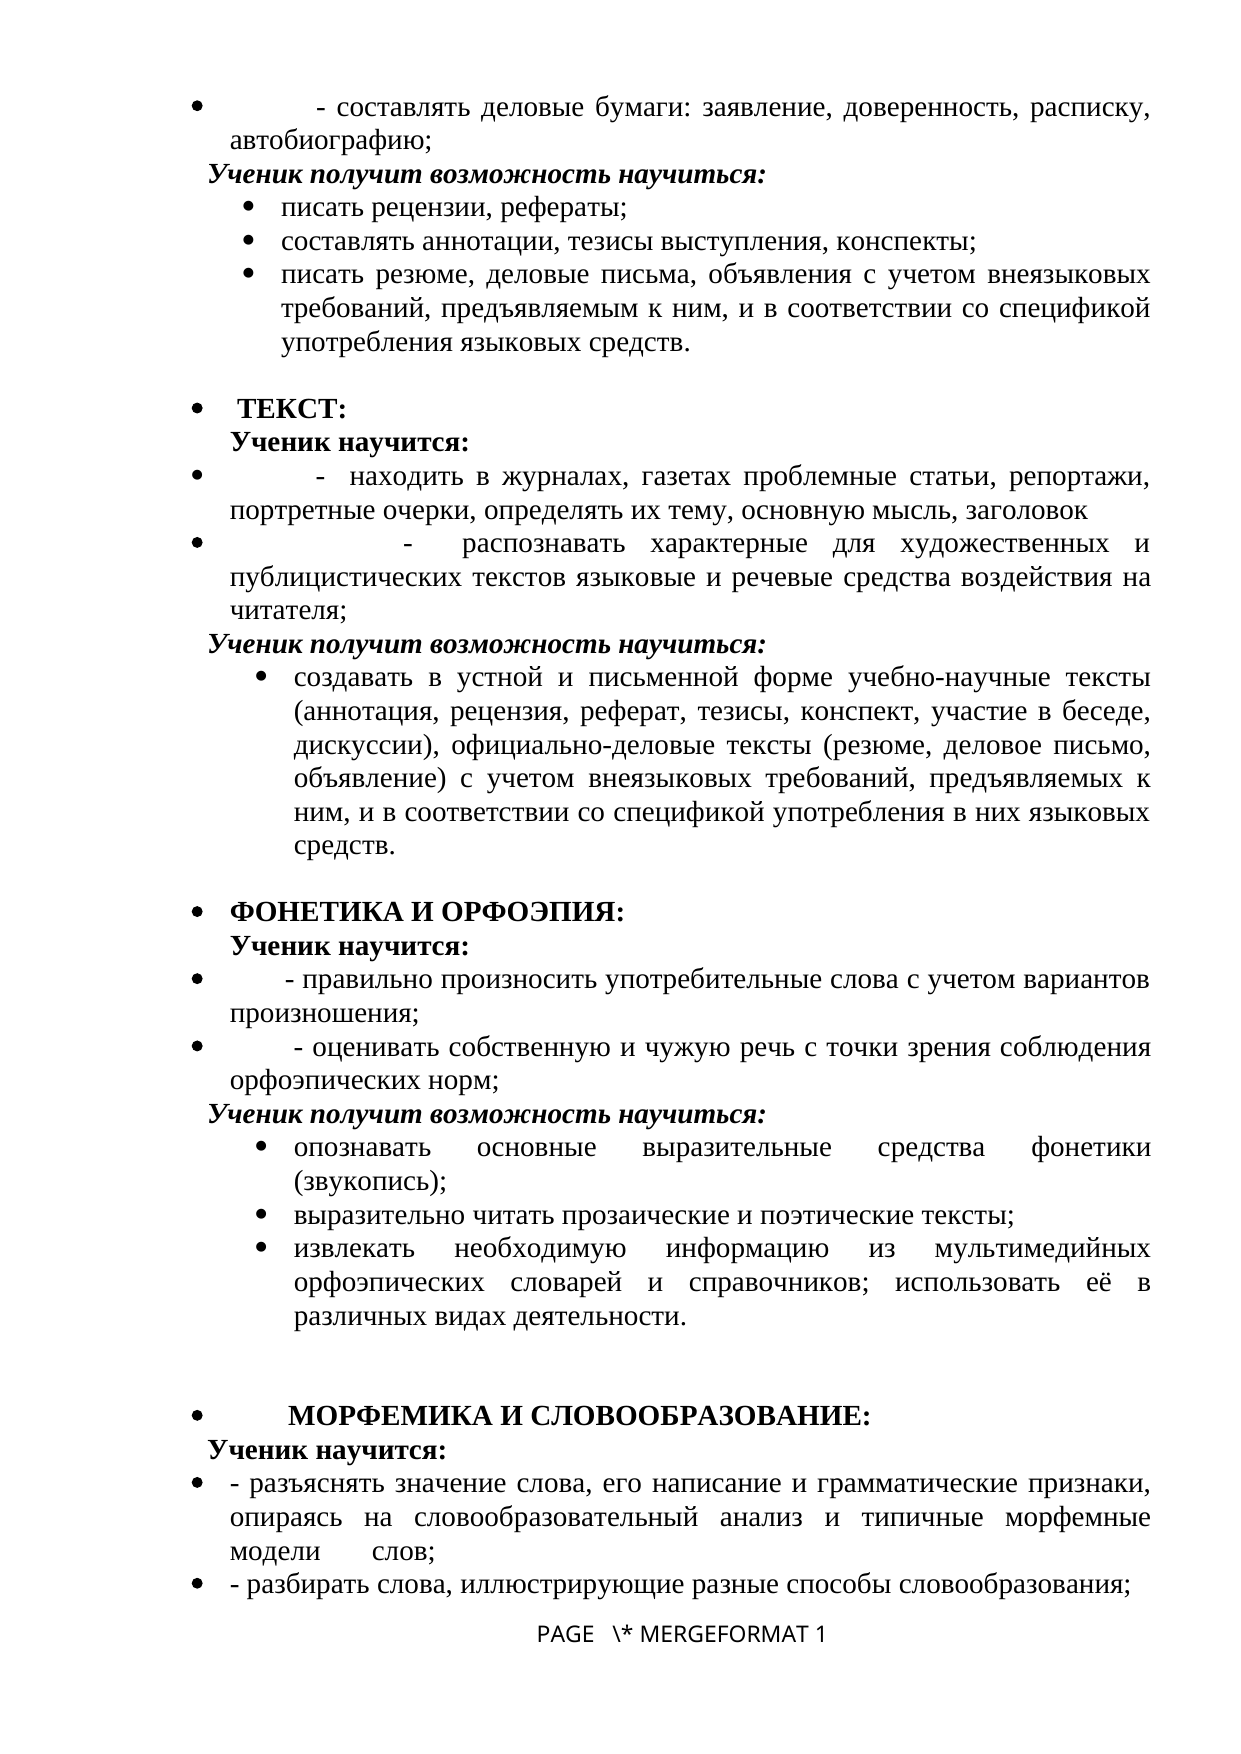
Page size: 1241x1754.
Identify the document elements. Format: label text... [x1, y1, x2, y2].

list выразительно читать прозаические и поэтические тексты; [256, 1197, 1152, 1230]
list - распознавать характерные для художественных и публицистических текстов языковые и речевые средства воздействия на читателя; [192, 525, 1152, 626]
list писать резюме, деловые письма, объявления с учетом внеязыковых требований, предъявляемым к ним, и в соответствии со спецификой употребления языковых средств. [243, 257, 1152, 357]
list опознавать основные выразительные средства фонетики (звукопись); [256, 1129, 1152, 1197]
list ТЕКСТ: [192, 391, 1152, 424]
text Ученик получит возможность научиться: [177, 1096, 1152, 1129]
list Ученик научится: [229, 928, 1152, 962]
text Ученик научится: [177, 1432, 1152, 1465]
list создавать в устной и письменной форме учебно-научные тексты (аннотация, рецензия, реферат, тезисы, конспект, участие в беседе, дискуссии), официально-деловые тексты (резюме, деловое письмо, объявление) с учетом внеязыковых требований, предъявляемых к ним, и в соответствии со спецификой употребления в них языковых средств. [256, 659, 1152, 861]
list писать рецензии, рефераты; [243, 189, 1152, 223]
list - оценивать собственную и чужую речь с точки зрения соблюдения орфоэпических норм; [192, 1029, 1152, 1096]
list - составлять деловые бумаги: заявление, доверенность, расписку, автобиографию; [192, 89, 1152, 156]
text Ученик получит возможность научиться: [177, 156, 1152, 189]
list - разъяснять значение слова, его написание и грамматические признаки, опираясь на словообразовательный анализ и типичные морфемные модели слов; [192, 1465, 1152, 1566]
list - разбирать слова, иллюстрирующие разные способы словообразования; [192, 1566, 1152, 1600]
list составлять аннотации, тезисы выступления, конспекты; [243, 223, 1152, 257]
list - находить в журналах, газетах проблемные статьи, репортажи, портретные очерки, определять их тему, основную мысль, заголовок [192, 458, 1152, 525]
list Ученик научится: [229, 424, 1152, 458]
text Ученик получит возможность научиться: [177, 626, 1152, 659]
list МОРФЕМИКА И СЛОВООБРАЗОВАНИЕ: [192, 1398, 1152, 1432]
list извлекать необходимую информацию из мультимедийных орфоэпических словарей и справочников; использовать её в различных видах деятельности. [256, 1230, 1152, 1331]
list - правильно произносить употребительные слова с учетом вариантов произношения; [192, 962, 1152, 1029]
list ФОНЕТИКА И ОРФОЭПИЯ: [192, 894, 1152, 928]
